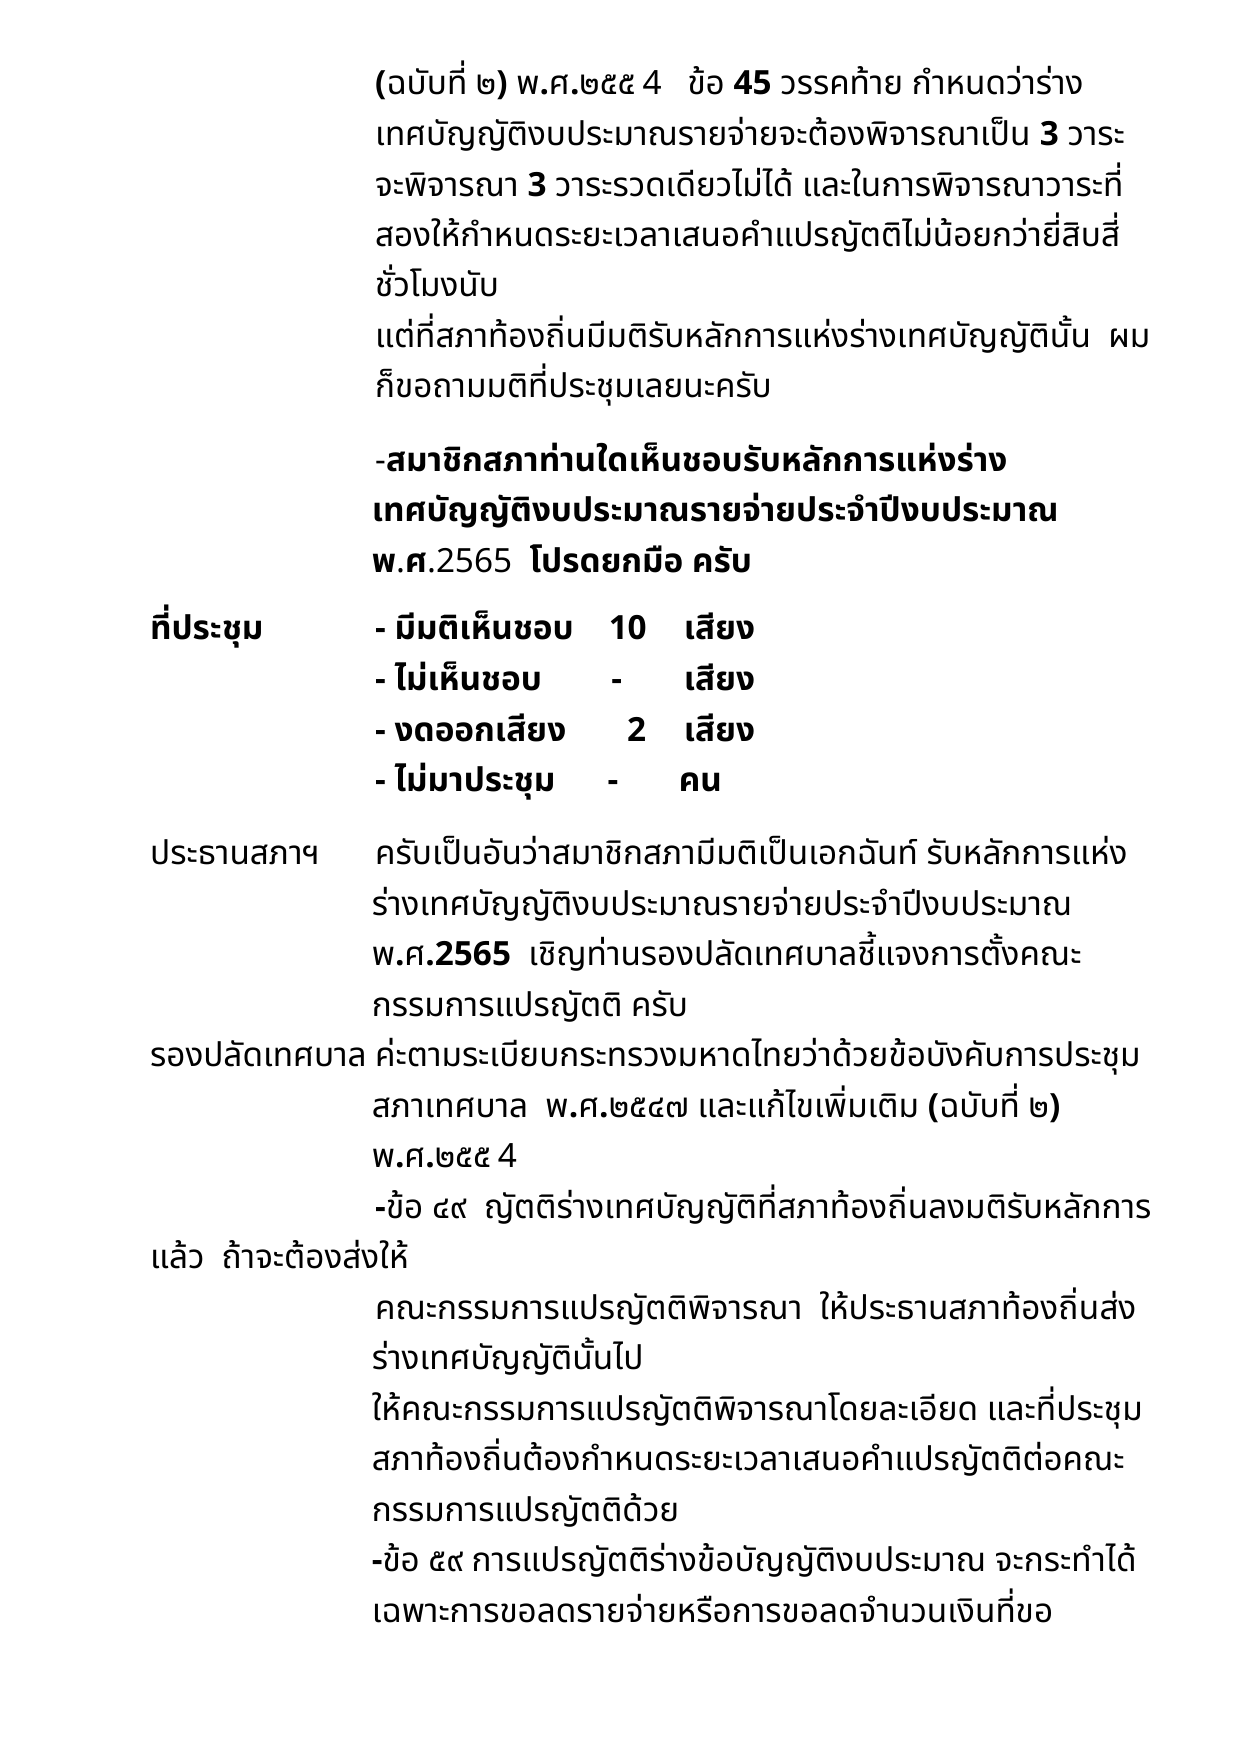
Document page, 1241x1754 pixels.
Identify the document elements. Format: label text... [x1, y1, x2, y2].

text - งดออกเสียง 2 เสียง [150, 705, 1152, 756]
text ที่ประชุม - มีมติเห็นชอบ 10 เสียง [150, 604, 1152, 655]
text ให้คณะกรรมการแปรญัตติพิจารณาโดยละเอียด และที่ประชุมสภาท้องถิ่นต้องกำหนดระยะเวลาเสนอคำแปรญัตติต่อคณะกรรมการแปรญัตติด้วย [372, 1385, 1152, 1536]
text - ไม่เห็นชอบ - เสียง [150, 655, 1152, 705]
text แต่ที่สภาท้องถิ่นมีมติรับหลักการแห่งร่างเทศบัญญัตินั้น ผมก็ขอถามมติที่ประชุมเลยนะครับ [375, 312, 1152, 413]
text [150, 1536, 1152, 1637]
text ประธานสภาฯ ครับเป็นอันว่าสมาชิกสภามีมติเป็นเอกฉันท์ รับหลักการแห่งร่างเทศบัญญัติงบประมาณรายจ่ายประจำปีงบประมาณ พ.ศ.2565 เชิญท่านรองปลัดเทศบาลชี้แจงการตั้งคณะกรรมการแปรญัตติ ครับ [150, 829, 1152, 1031]
text - ไม่มาประชุม - คน [150, 756, 1152, 807]
text -ข้อ ๔๙ ญัตติร่างเทศบัญญัติที่สภาท้องถิ่นลงมติรับหลักการแล้ว ถ้าจะต้องส่งให้ [150, 1183, 1152, 1284]
text (ฉบับที่ ๒) พ.ศ.๒๕๕4 ข้อ 45 วรรคท้าย กำหนดว่าร่างเทศบัญญัติงบประมาณรายจ่ายจะต้องพิจารณาเป็น 3 วาระ จะพิจารณา 3 วาระรวดเดียวไม่ได้ และในการพิจารณาวาระที่สองให้กำหนดระยะเวลาเสนอคำแปรญัตติไม่น้อยกว่ายี่สิบสี่ชั่วโมงนับ [375, 59, 1152, 312]
text รองปลัดเทศบาล ค่ะตามระเบียบกระทรวงมหาดไทยว่าด้วยข้อบังคับการประชุมสภาเทศบาล พ.ศ.๒๕๔๗ และแก้ไขเพิ่มเติม (ฉบับที่ ๒) พ.ศ.๒๕๕4 [150, 1031, 1152, 1183]
text คณะกรรมการแปรญัตติพิจารณา ให้ประธานสภาท้องถิ่นส่งร่างเทศบัญญัตินั้นไป [372, 1284, 1152, 1385]
text -สมาชิกสภาท่านใดเห็นชอบรับหลักการแห่งร่างเทศบัญญัติงบประมาณรายจ่ายประจำปีงบประมาณ พ.ศ.2565 โปรดยกมือ ครับ [372, 435, 1152, 587]
